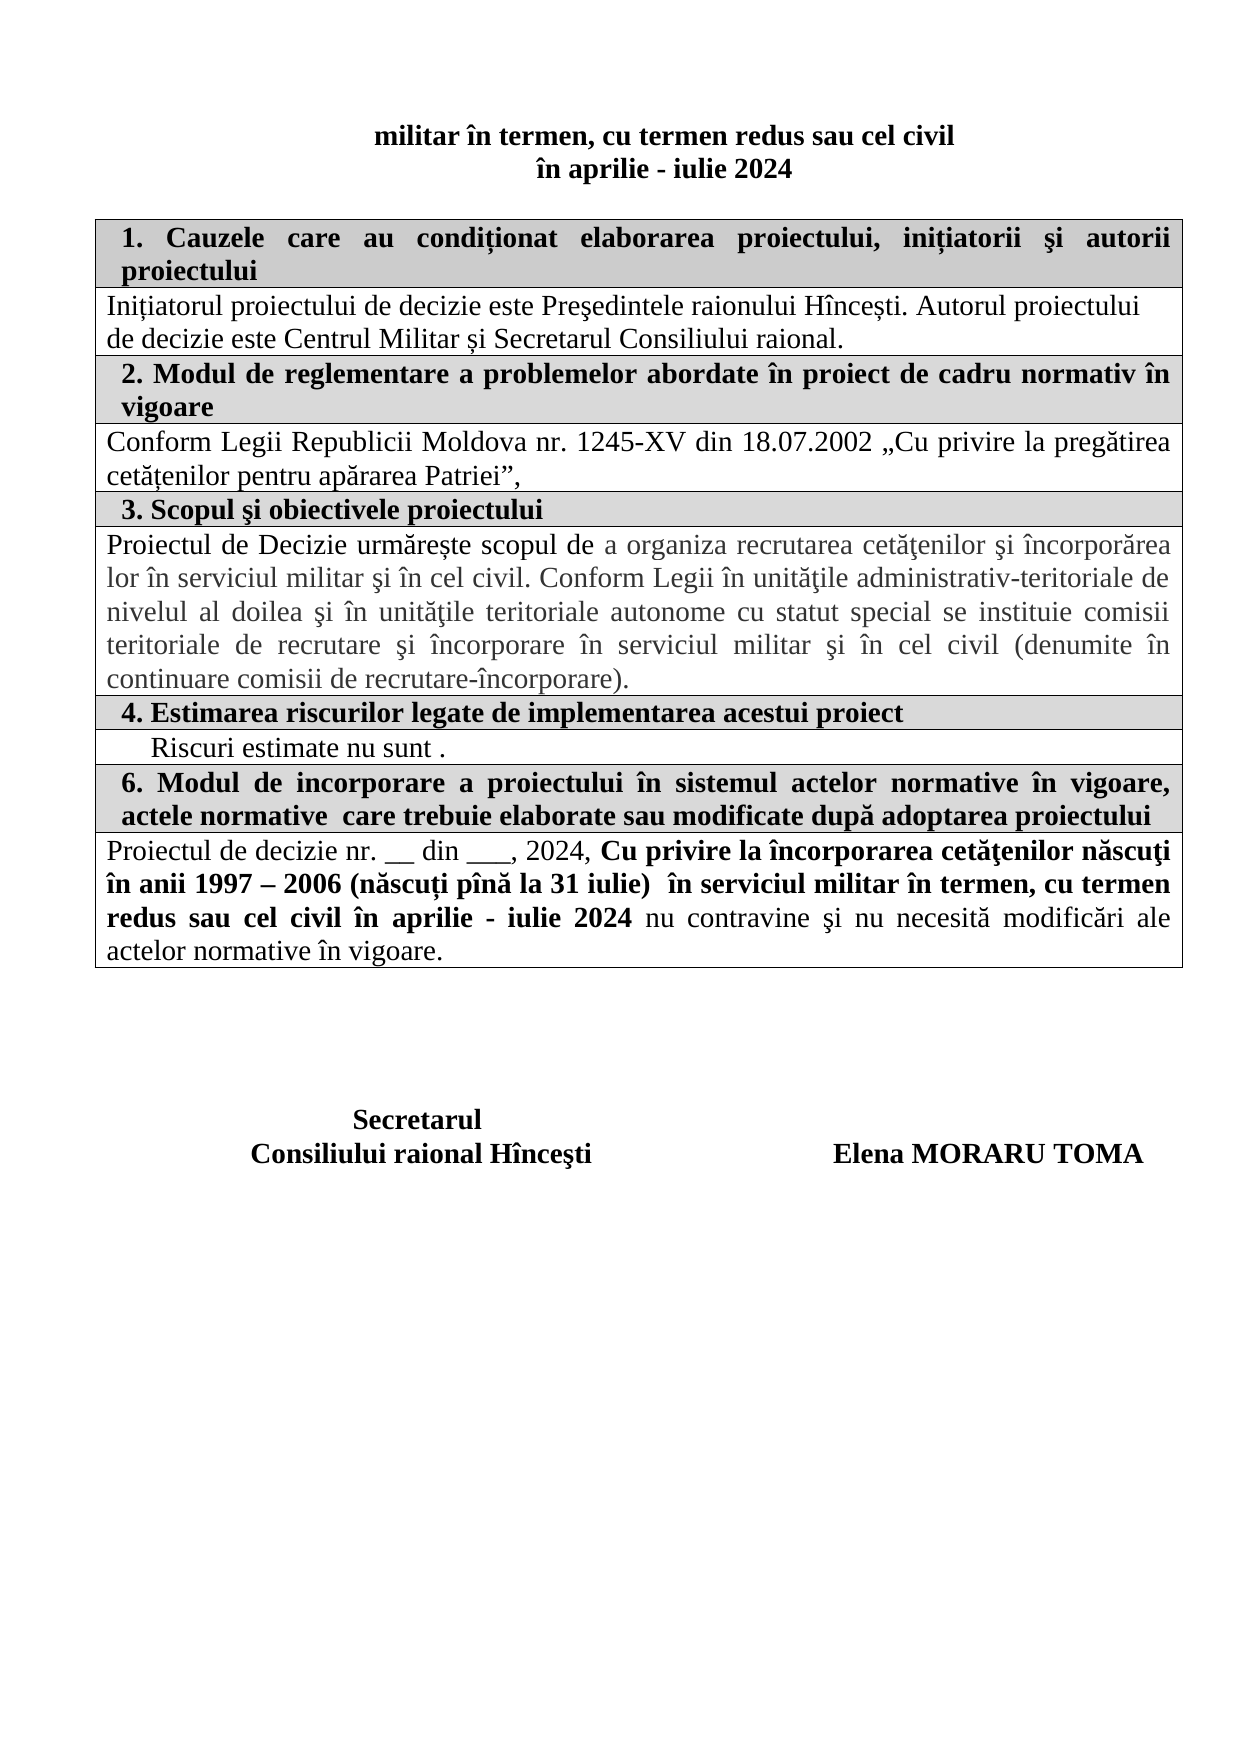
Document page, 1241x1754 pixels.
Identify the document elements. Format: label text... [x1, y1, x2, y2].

table_cell Inițiatorul proiectului de decizie este Preşedintele raionului Hîncești. Autorul proiectului de decizie este Centrul Militar și Secretarul Consiliului raional. [96, 288, 1182, 355]
table_cell 2. Modul de reglementare a problemelor abordate în proiect de cadru normativ în vigoare [96, 356, 1182, 423]
table_cell Proiectul de Decizie urmărește scopul de a organiza recrutarea cetăţenilor şi încorporărea lor în serviciul militar şi în cel civil. Conform Legii în unităţile administrativ-teritoriale de nivelul al doilea şi în unităţile teritoriale autonome cu statut special se instituie comisii teritoriale de recrutare şi încorporare în serviciul militar şi în cel civil (denumite în continuare comisii de recrutare-încorporare). [96, 527, 1182, 694]
text în aprilie - iulie 2024 [177, 152, 1152, 185]
text Consiliului raional Hînceşti Elena MORARU TOMA [177, 1136, 1152, 1169]
table_cell 6. Modul de incorporare a proiectului în sistemul actelor normative în vigoare, actele normative care trebuie elaborate sau modificate după adoptarea proiectului [96, 765, 1182, 832]
table_cell 4. Estimarea riscurilor legate de implementarea acestui proiect [96, 696, 1182, 729]
table_cell Conform Legii Republicii Moldova nr. 1245-XV din 18.07.2002 „Cu privire la pregătirea cetățenilor pentru apărarea Patriei”, [96, 424, 1182, 491]
table_cell 3. Scopul şi obiectivele proiectului [96, 492, 1182, 526]
table_header 1. Cauzele care au condiționat elaborarea proiectului, inițiatorii şi autorii proiectului [96, 220, 1182, 287]
text Secretarul [177, 1102, 1152, 1136]
table_cell Riscuri estimate nu sunt . [96, 730, 1182, 764]
table_cell Proiectul de decizie nr. __ din ___, 2024, Cu privire la încorporarea cetăţenilor născuţi în anii 1997 – 2006 (născuți pînă la 31 iulie) în serviciul militar în termen, cu termen redus sau cel civil în aprilie - iulie 2024 nu contravine şi nu necesită modificări ale actelor normative în vigoare. [96, 833, 1182, 967]
text militar în termen, cu termen redus sau cel civil [177, 118, 1152, 152]
